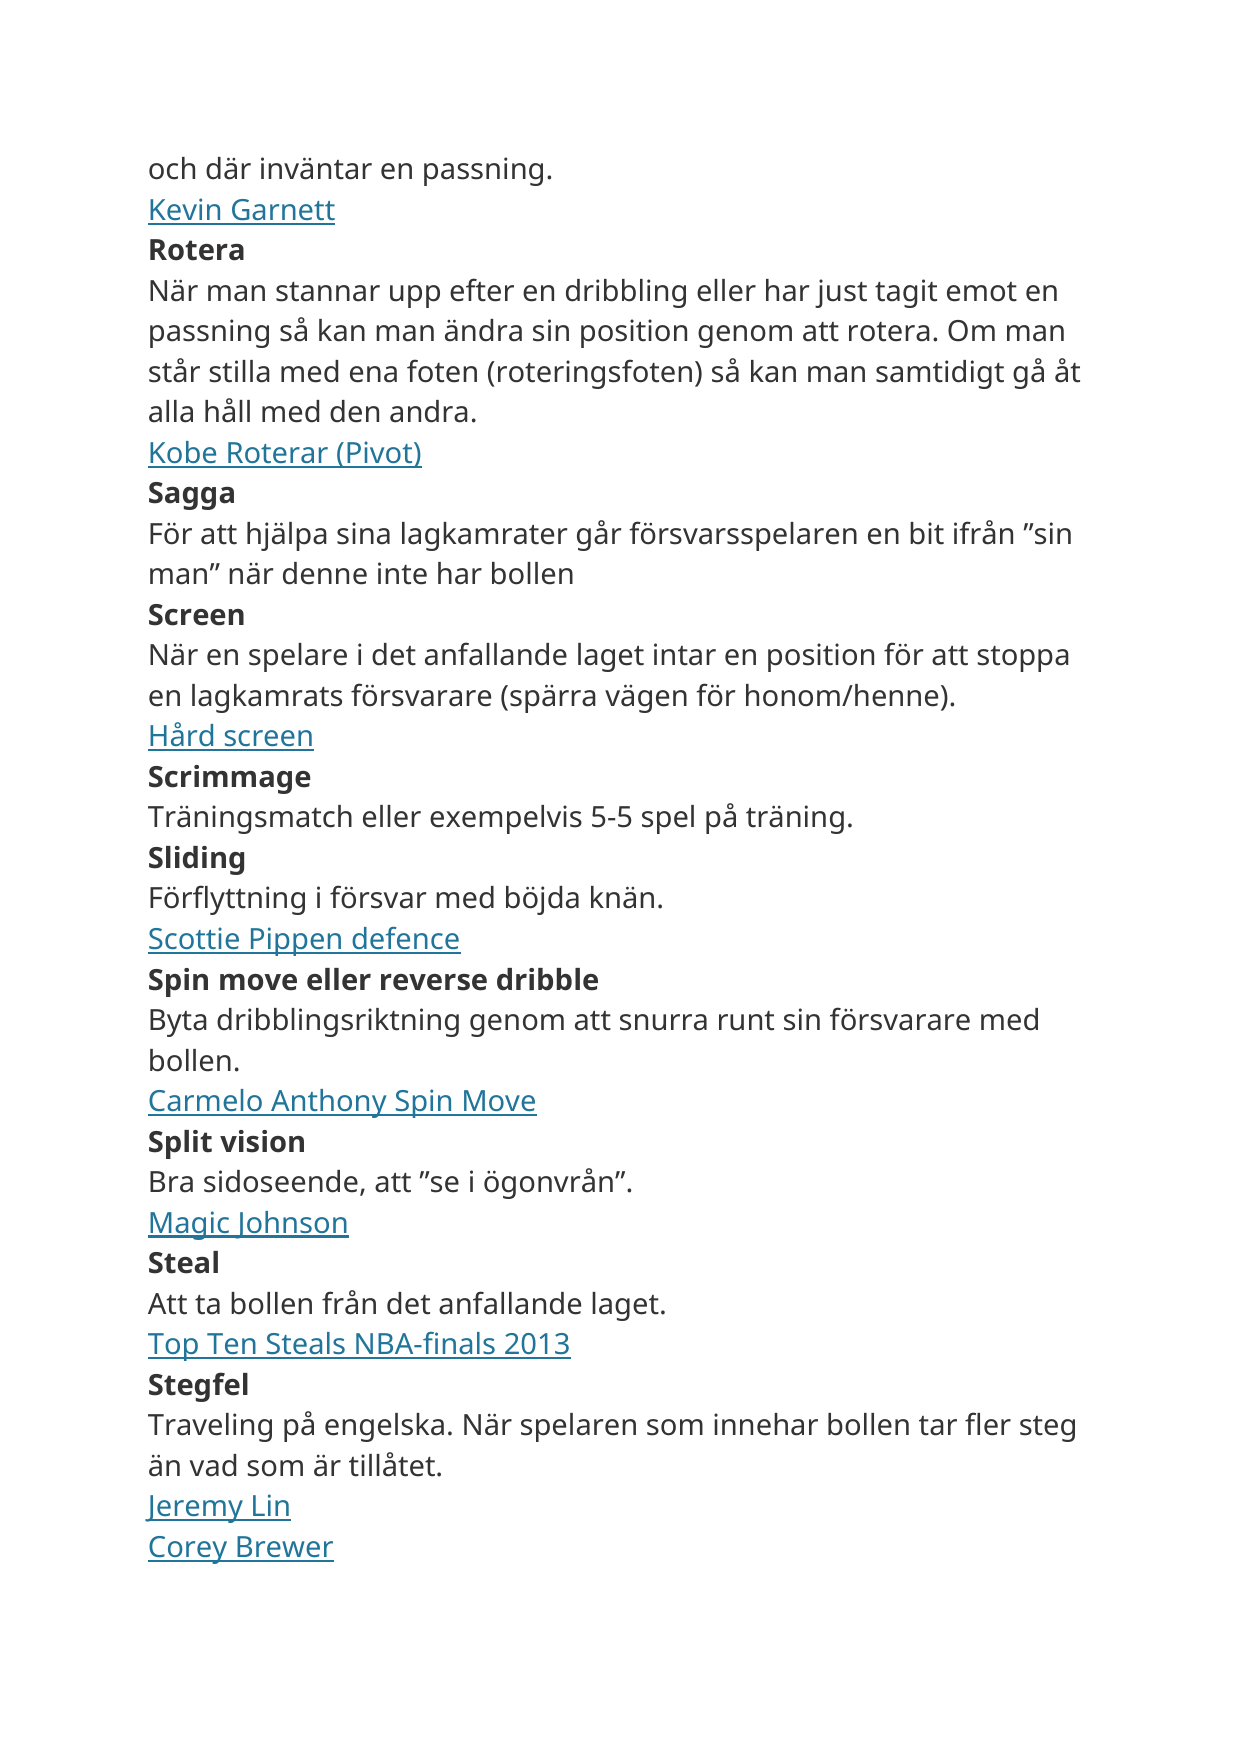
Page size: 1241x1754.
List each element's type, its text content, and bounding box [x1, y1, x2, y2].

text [148, 148, 1093, 229]
text Scrimmage Träningsmatch eller exempelvis 5-5 spel på träning. [148, 755, 1093, 836]
text Sliding Förflyttning i försvar med böjda knän. Scottie Pippen defence [148, 836, 1093, 958]
text Sagga För att hjälpa sina lagkamrater går försvarsspelaren en bit ifrån ”sin man” när denne inte har bollen [148, 472, 1093, 593]
text Steal Att ta bollen från det anfallande laget. Top Ten Steals NBA-finals 2013 [148, 1242, 1093, 1363]
text Stegfel Traveling på engelska. När spelaren som innehar bollen tar fler steg än vad som är tillåtet. Jeremy Lin Corey Brewer [148, 1363, 1093, 1566]
text Screen När en spelare i det anfallande laget intar en position för att stoppa en lagkamrats försvarare (spärra vägen för honom/henne). Hård screen [148, 593, 1093, 755]
text Rotera När man stannar upp efter en dribbling eller har just tagit emot en passning så kan man ändra sin position genom att rotera. Om man står stilla med ena foten (roteringsfoten) så kan man samtidigt gå åt alla håll med den andra. Kobe Roterar (Pivot) [148, 229, 1093, 472]
text Spin move eller reverse dribble Byta dribblingsriktning genom att snurra runt sin försvarare med bollen. Carmelo Anthony Spin Move [148, 958, 1093, 1120]
text Split vision Bra sidoseende, att ”se i ögonvrån”. Magic Johnson [148, 1120, 1093, 1242]
